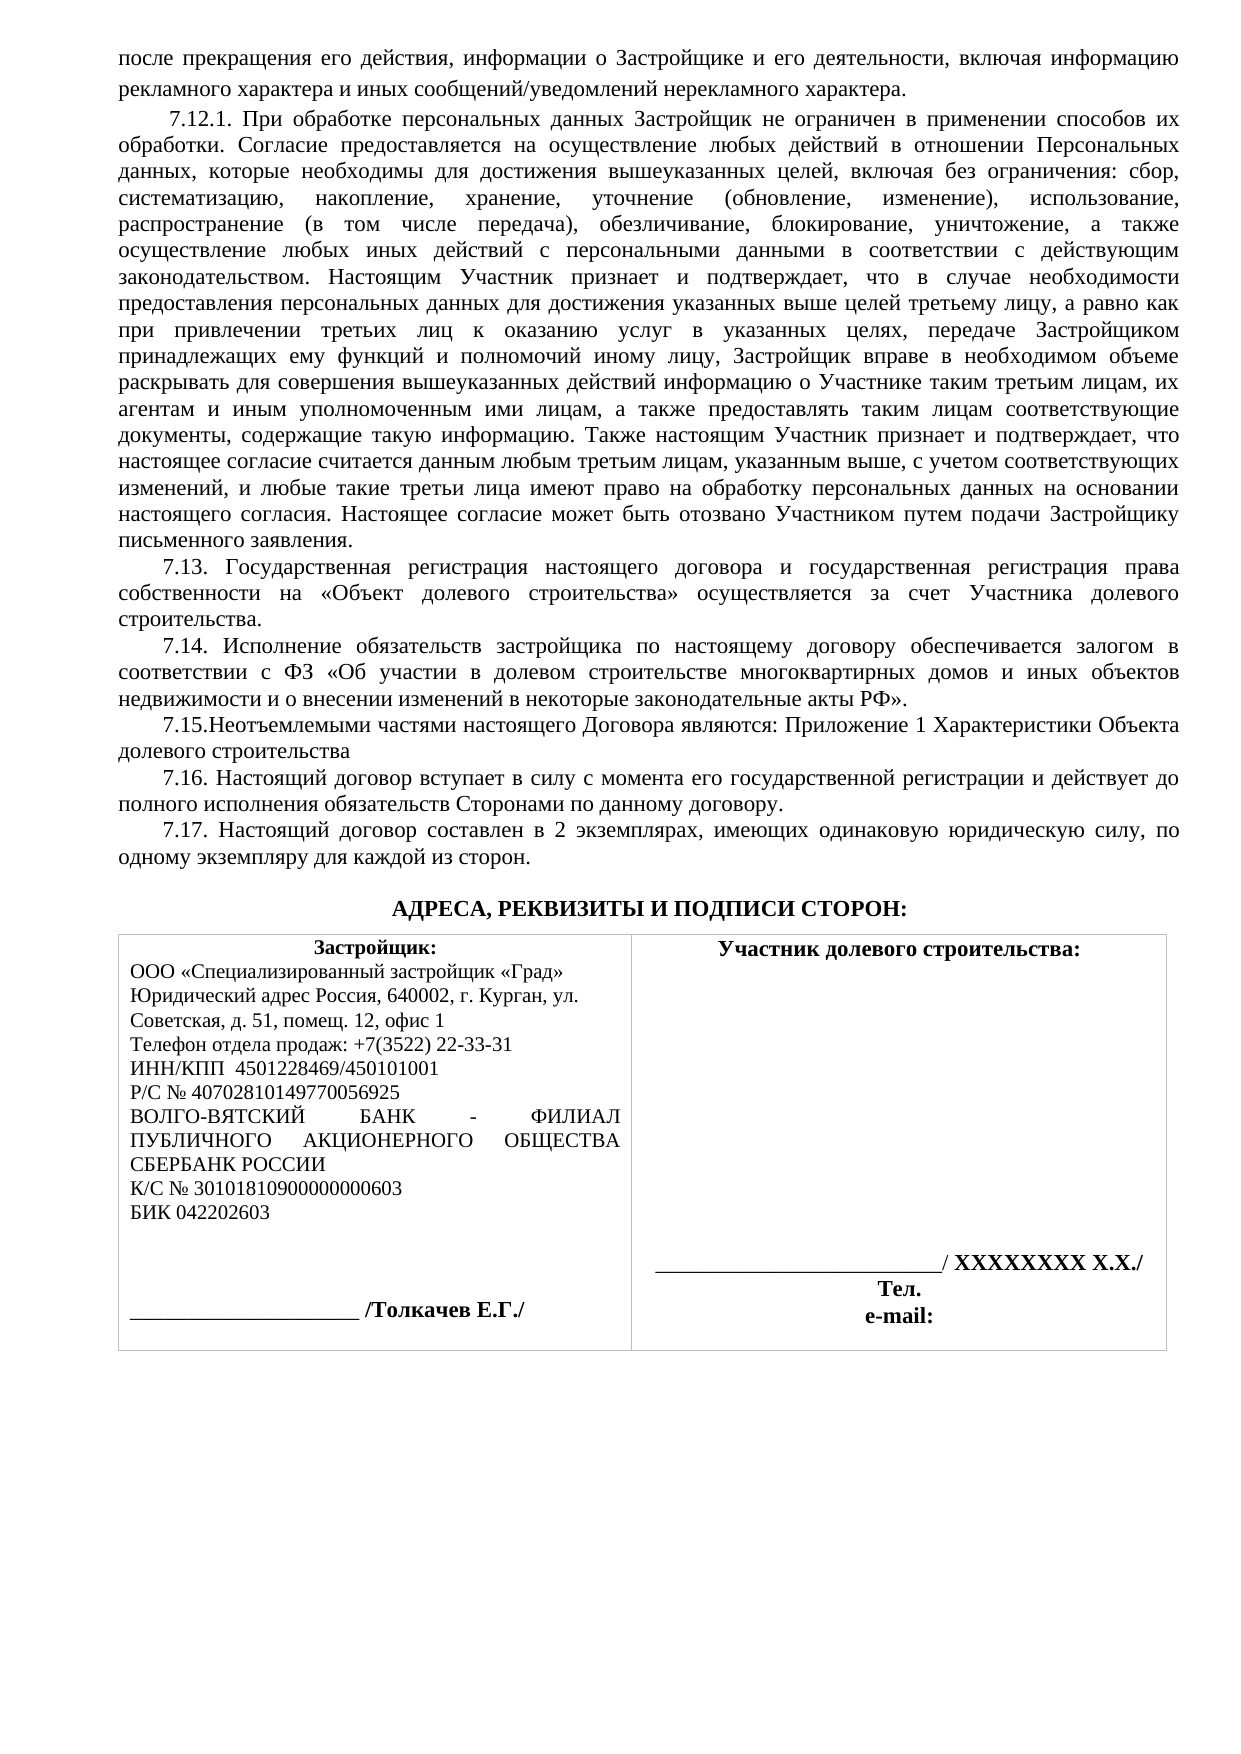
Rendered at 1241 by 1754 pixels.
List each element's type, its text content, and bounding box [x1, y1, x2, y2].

text 7.15.Неотъемлемыми частями настоящего Договора являются: Приложение 1 Характеристики Объекта долевого строительства [118, 711, 1181, 764]
text 7.17. Настоящий договор составлен в 2 экземплярах, имеющих одинаковую юридическую силу, по одному экземпляру для каждой из сторон. [118, 816, 1181, 869]
text 7.16. Настоящий договор вступает в силу с момента его государственной регистрации и действует до полного исполнения обязательств Сторонами по данному договору. [118, 764, 1181, 816]
table_header Застройщик: ООО «Специализированный застройщик «Град» Юридический адрес Россия, 640002, г. Курган, ул. Советская, д. 51, помещ. 12, офис 1 Телефон отдела продаж: +7(3522) 22-33-31 ИНН/КПП 4501228469/450101001 Р/С № 40702810149770056925 ВОЛГО-ВЯТСКИЙ БАНК - ФИЛИАЛ ПУБЛИЧНОГО АКЦИОНЕРНОГО ОБЩЕСТВА СБЕРБАНК РОССИИ К/С № 30101810900000000603 БИК 042202603 ____________________ /Толкачев Е.Г./ [119, 935, 631, 1350]
table_header Участник долевого строительства: _________________________/ ХХХХХХХХ Х.Х./ Тел. e-mail: [632, 935, 1166, 1350]
text АДРЕСА, РЕКВИЗИТЫ И ПОДПИСИ СТОРОН: [118, 895, 1181, 922]
text 7.12.1. При обработке персональных данных Застройщик не ограничен в применении способов их обработки. Согласие предоставляется на осуществление любых действий в отношении Персональных данных, которые необходимы для достижения вышеуказанных целей, включая без ограничения: сбор, систематизацию, накопление, хранение, уточнение (обновление, изменение), использование, распространение (в том числе передача), обезличивание, блокирование, уничтожение, а также осуществление любых иных действий с персональными данными в соответствии с действующим законодательством. Настоящим Участник признает и подтверждает, что в случае необходимости предоставления персональных данных для достижения указанных выше целей третьему лицу, а равно как при привлечении третьих лиц к оказанию услуг в указанных целях, передаче Застройщиком принадлежащих ему функций и полномочий иному лицу, Застройщик вправе в необходимом объеме раскрывать для совершения вышеуказанных действий информацию о Участнике таким третьим лицам, их агентам и иным уполномоченным ими лицам, а также предоставлять таким лицам соответствующие документы, содержащие такую информацию. Также настоящим Участник признает и подтверждает, что настоящее согласие считается данным любым третьим лицам, указанным выше, с учетом соответствующих изменений, и любые такие третьи лица имеют право на обработку персональных данных на основании настоящего согласия. Настоящее согласие может быть отозвано Участником путем подачи Застройщику письменного заявления. [118, 105, 1181, 553]
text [118, 44, 1181, 101]
text 7.13. Государственная регистрация настоящего договора и государственная регистрация права собственности на «Объект долевого строительства» осуществляется за счет Участника долевого строительства. [118, 553, 1181, 632]
text 7.14. Исполнение обязательств застройщика по настоящему договору обеспечивается залогом в соответствии с ФЗ «Об участии в долевом строительстве многоквартирных домов и иных объектов недвижимости и о внесении изменений в некоторые законодательные акты РФ». [118, 632, 1181, 711]
